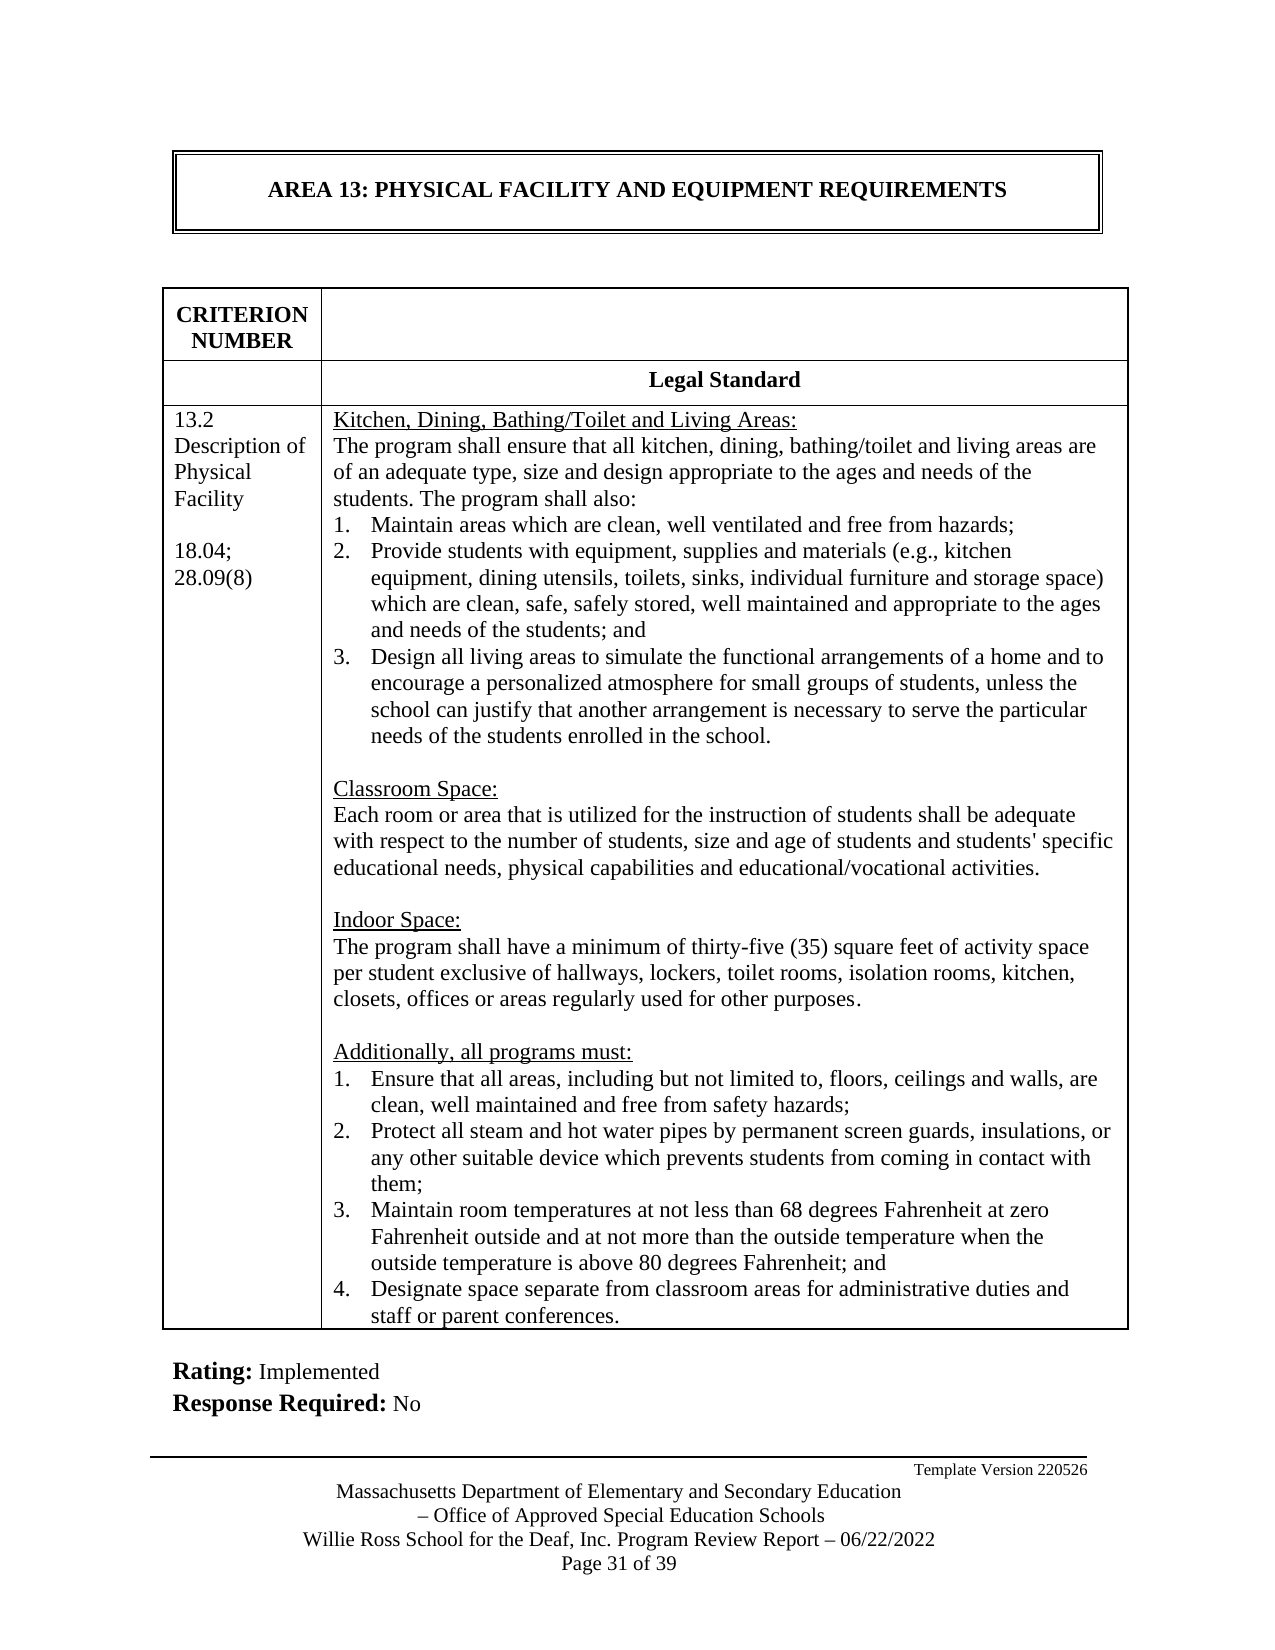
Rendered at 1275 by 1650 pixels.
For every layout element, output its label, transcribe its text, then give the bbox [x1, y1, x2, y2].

table_cell [164, 361, 321, 405]
table_cell Legal Standard [322, 361, 1127, 405]
table_cell 13.2 Description of Physical Facility 18.04; 28.09(8) [164, 406, 321, 1328]
table_cell Kitchen, Dining, Bathing/Toilet and Living Areas: The program shall ensure that all kitchen, dining, bathing/toilet and living areas are of an adequate type, size and design appropriate to the ages and needs of the students. The program shall also: Maintain areas which are clean, well ventilated and free from hazards; Provide students with equipment, supplies and materials (e.g., kitchen equipment, dining utensils, toilets, sinks, individual furniture and storage space) which are clean, safe, safely stored, well maintained and appropriate to the ages and needs of the students; and Design all living areas to simulate the functional arrangements of a home and to encourage a personalized atmosphere for small groups of students, unless the school can justify that another arrangement is necessary to serve the particular needs of the students enrolled in the school. Classroom Space: Each room or area that is utilized for the instruction of students shall be adequate with respect to the number of students, size and age of students and students' specific educational needs, physical capabilities and educational/vocational activities. Indoor Space: The program shall have a minimum of thirty-five (35) square feet of activity space per student exclusive of hallways, lockers, toilet rooms, isolation rooms, kitchen, closets, offices or areas regularly used for other purposes. Additionally, all programs must: Ensure that all areas, including but not limited to, floors, ceilings and walls, are clean, well maintained and free from safety hazards; Protect all steam and hot water pipes by permanent screen guards, insulations, or any other suitable device which prevents students from coming in contact with them; Maintain room temperatures at not less than 68 degrees Fahrenheit at zero Fahrenheit outside and at not more than the outside temperature when the outside temperature is above 80 degrees Fahrenheit; and Designate space separate from classroom areas for administrative duties and staff or parent conferences. [322, 406, 1127, 1328]
table_header CRITERION NUMBER [164, 289, 321, 360]
table_header [322, 289, 1127, 360]
table_header AREA 13: PHYSICAL FACILITY AND EQUIPMENT REQUIREMENTS [177, 155, 1098, 229]
table_cell Response Required: No [161, 1388, 1127, 1420]
table_header Rating: Implemented [161, 1356, 1127, 1388]
